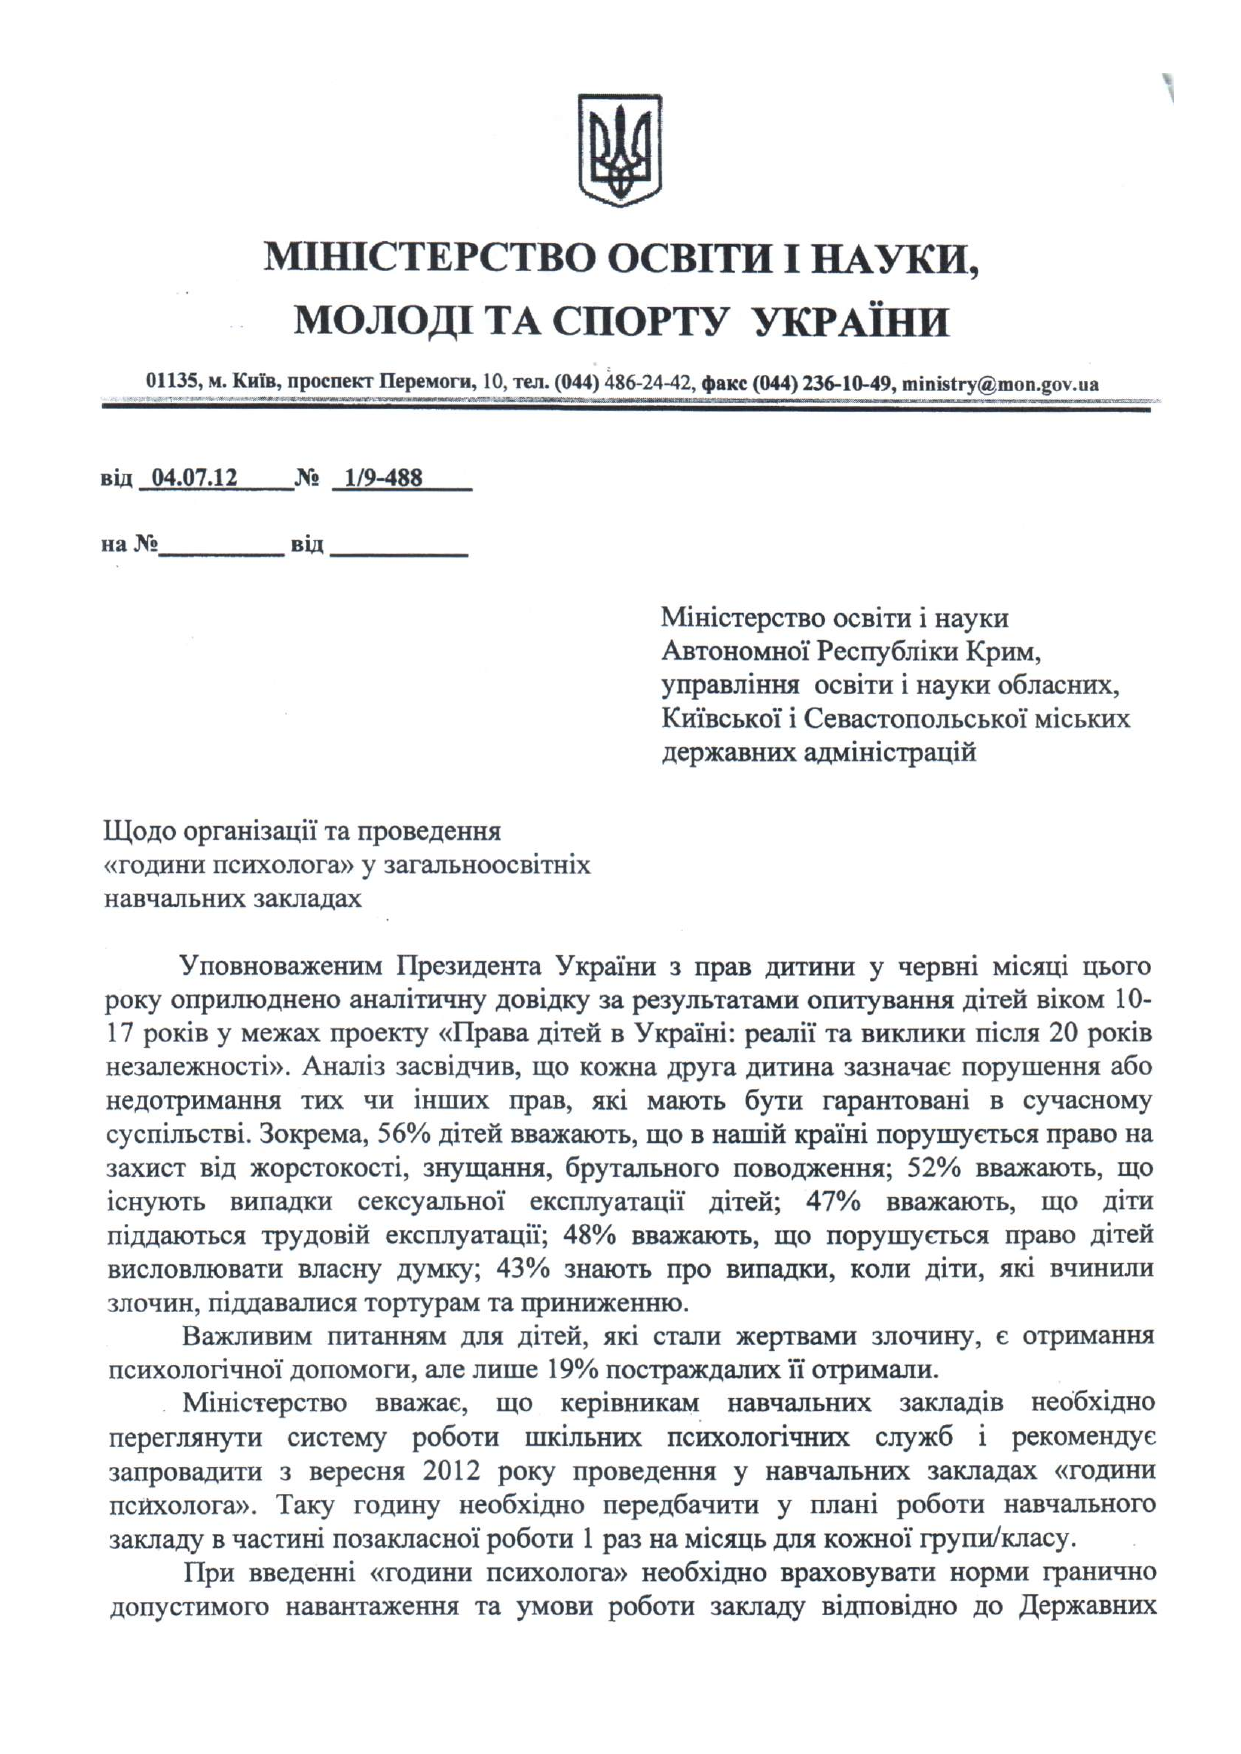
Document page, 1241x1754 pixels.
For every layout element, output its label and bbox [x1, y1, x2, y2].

picture [75, 73, 1174, 1642]
